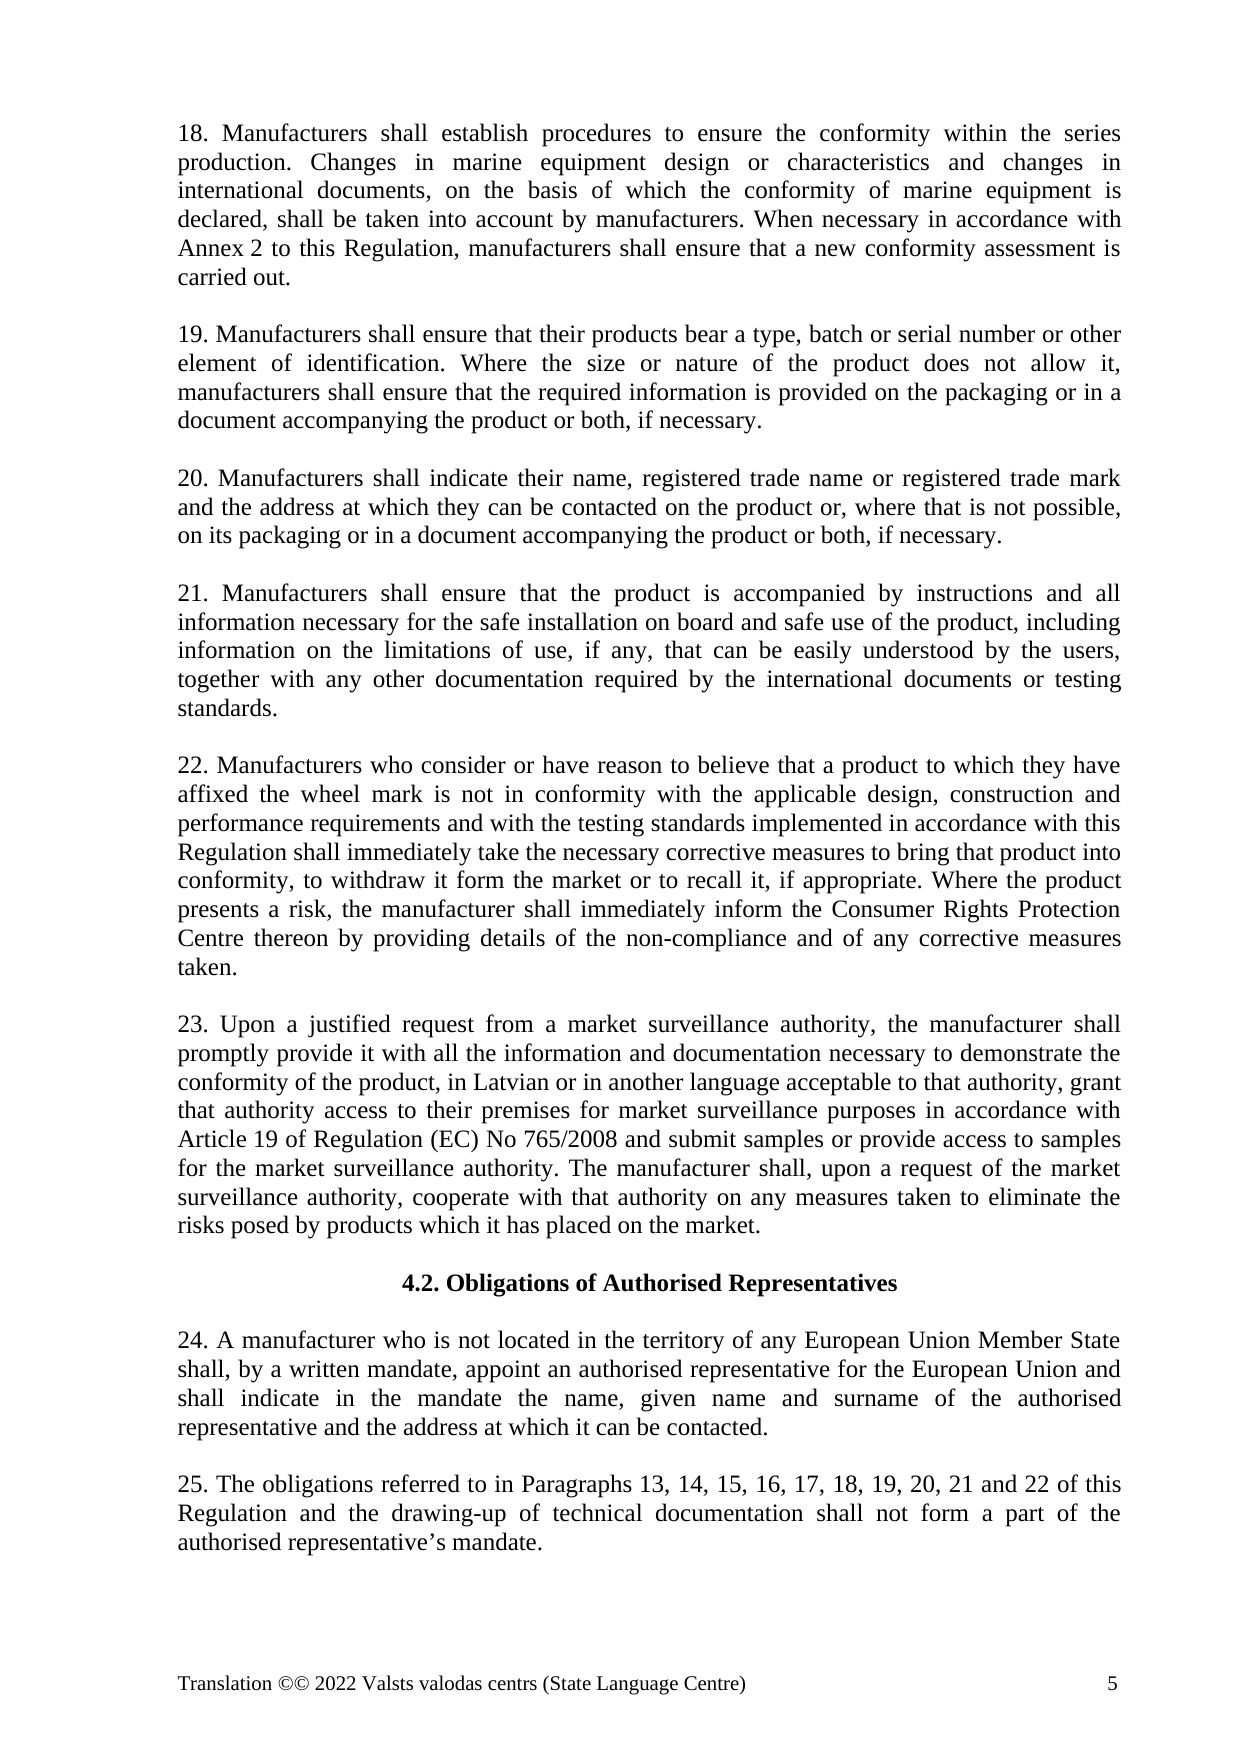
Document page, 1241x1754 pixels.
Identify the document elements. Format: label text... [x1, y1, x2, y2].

text 19. Manufacturers shall ensure that their products bear a type, batch or serial number or other element of identification. Where the size or nature of the product does not allow it, manufacturers shall ensure that the required information is provided on the packaging or in a document accompanying the product or both, if necessary. [177, 319, 1122, 434]
text 18. Manufacturers shall establish procedures to ensure the conformity within the series production. Changes in marine equipment design or characteristics and changes in international documents, on the basis of which the conformity of marine equipment is declared, shall be taken into account by manufacturers. When necessary in accordance with Annex 2 to this Regulation, manufacturers shall ensure that a new conformity assessment is carried out. [177, 118, 1122, 291]
text 21. Manufacturers shall ensure that the product is accompanied by instructions and all information necessary for the safe installation on board and safe use of the product, including information on the limitations of use, if any, that can be easily understood by the users, together with any other documentation required by the international documents or testing standards. [177, 578, 1122, 722]
text 25. The obligations referred to in Paragraphs 13, 14, 15, 16, 17, 18, 19, 20, 21 and 22 of this Regulation and the drawing-up of technical documentation shall not form a part of the authorised representative’s mandate. [177, 1469, 1122, 1556]
text 22. Manufacturers who consider or have reason to believe that a product to which they have affixed the wheel mark is not in conformity with the applicable design, construction and performance requirements and with the testing standards implemented in accordance with this Regulation shall immediately take the necessary corrective measures to bring that product into conformity, to withdraw it form the market or to recall it, if appropriate. Where the product presents a risk, the manufacturer shall immediately inform the Consumer Rights Protection Centre thereon by providing details of the non-compliance and of any corrective measures taken. [177, 751, 1122, 981]
text 24. A manufacturer who is not located in the territory of any European Union Member State shall, by a written mandate, appoint an authorised representative for the European Union and shall indicate in the mandate the name, given name and surname of the authorised representative and the address at which it can be contacted. [177, 1326, 1122, 1441]
text 23. Upon a justified request from a market surveillance authority, the manufacturer shall promptly provide it with all the information and documentation necessary to demonstrate the conformity of the product, in Latvian or in another language acceptable to that authority, grant that authority access to their premises for market surveillance purposes in accordance with Article 19 of Regulation (EC) No 765/2008 and submit samples or provide access to samples for the market surveillance authority. The manufacturer shall, upon a request of the market surveillance authority, cooperate with that authority on any measures taken to eliminate the risks posed by products which it has placed on the market. [177, 1009, 1122, 1239]
text 4.2. Obligations of Authorised Representatives [177, 1268, 1122, 1297]
text 20. Manufacturers shall indicate their name, registered trade name or registered trade mark and the address at which they can be contacted on the product or, where that is not possible, on its packaging or in a document accompanying the product or both, if necessary. [177, 463, 1122, 549]
